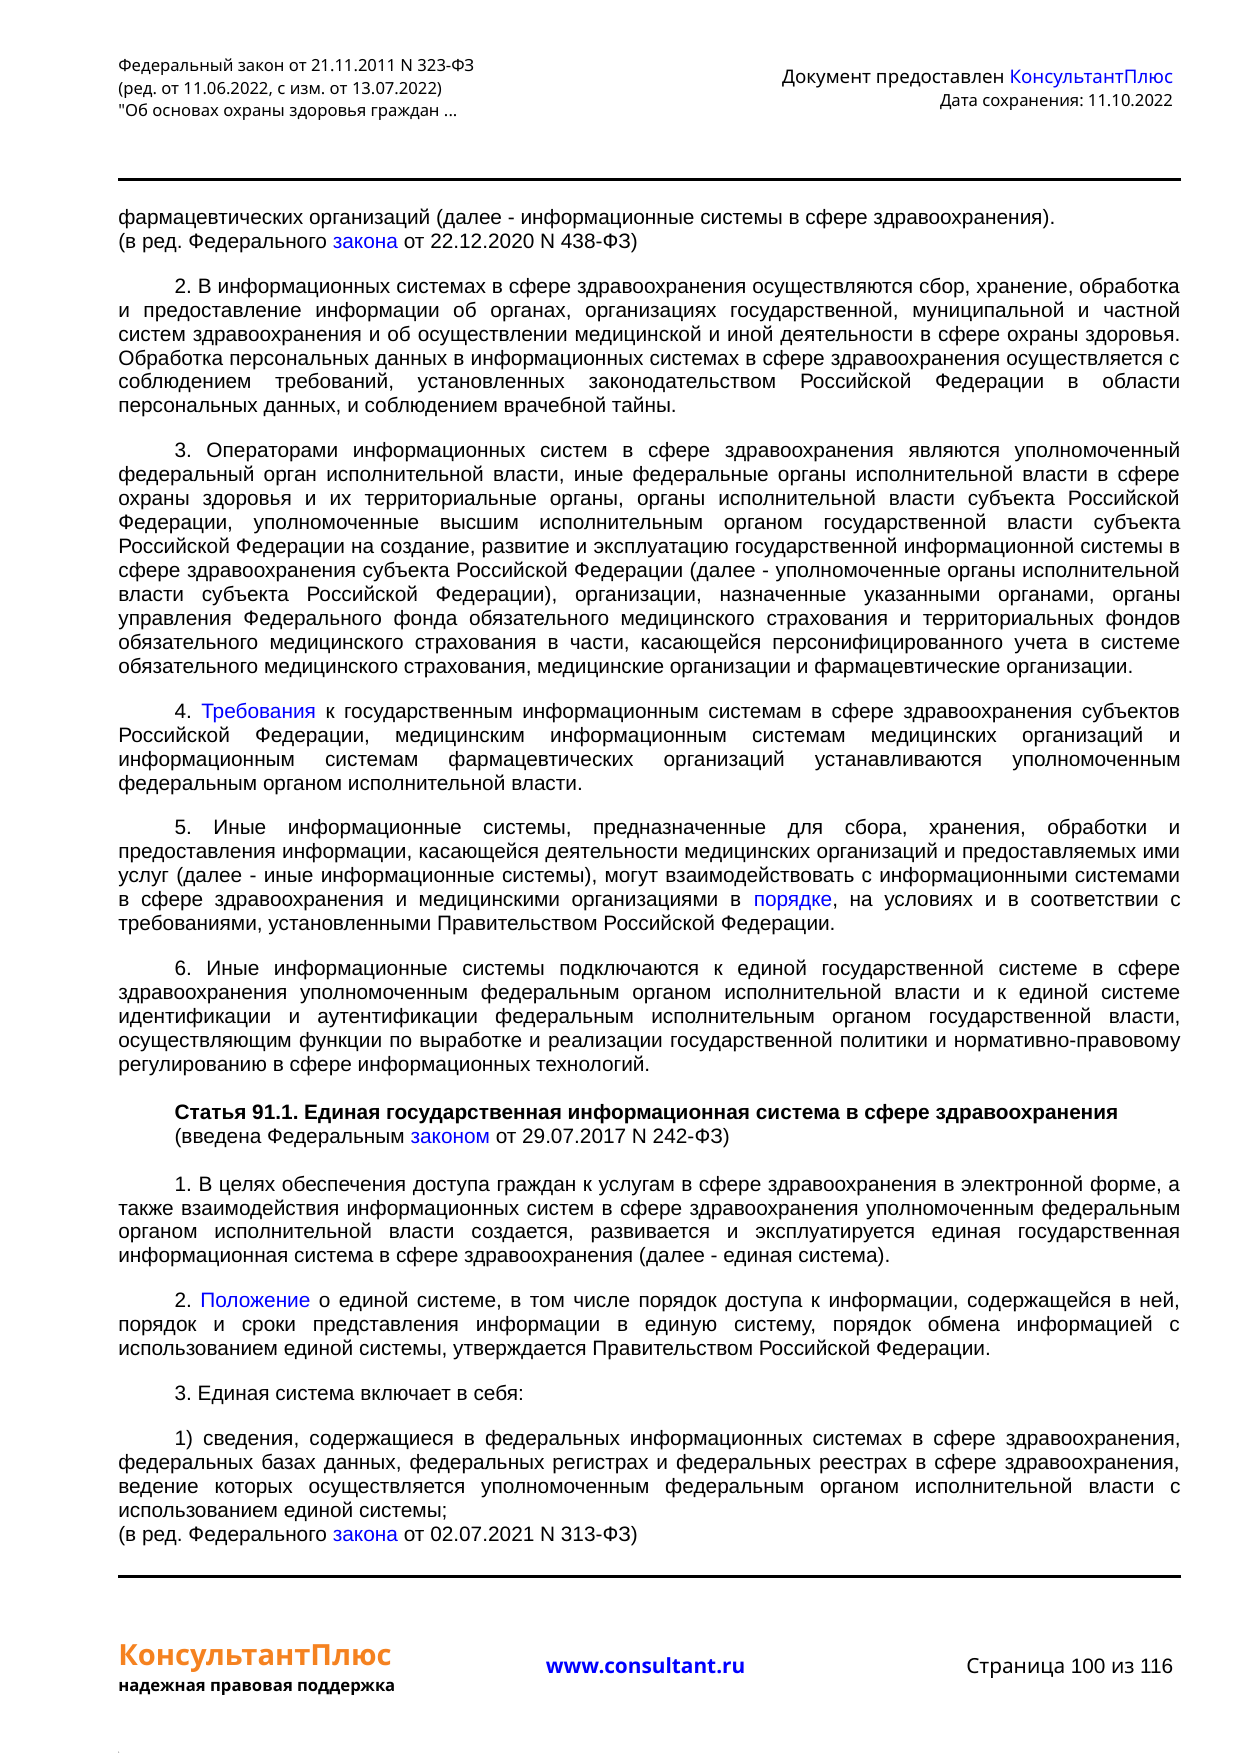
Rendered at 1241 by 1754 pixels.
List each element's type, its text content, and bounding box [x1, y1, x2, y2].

text 5. Иные информационные системы, предназначенные для сбора, хранения, обработки и предоставления информации, касающейся деятельности медицинских организаций и предоставляемых ими услуг (далее - иные информационные системы), могут взаимодействовать с информационными системами в сфере здравоохранения и медицинскими организациями в порядке, на условиях и в соответствии с требованиями, установленными Правительством Российской Федерации. [118, 815, 1181, 935]
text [118, 205, 1181, 229]
title Статья 91.1. Единая государственная информационная система в сфере здравоохранения [118, 1099, 1181, 1123]
text 3. Операторами информационных систем в сфере здравоохранения являются уполномоченный федеральный орган исполнительной власти, иные федеральные органы исполнительной власти в сфере охраны здоровья и их территориальные органы, органы исполнительной власти субъекта Российской Федерации, уполномоченные высшим исполнительным органом государственной власти субъекта Российской Федерации на создание, развитие и эксплуатацию государственной информационной системы в сфере здравоохранения субъекта Российской Федерации (далее - уполномоченные органы исполнительной власти субъекта Российской Федерации), организации, назначенные указанными органами, органы управления Федерального фонда обязательного медицинского страхования и территориальных фондов обязательного медицинского страхования в части, касающейся персонифицированного учета в системе обязательного медицинского страхования, медицинские организации и фармацевтические организации. [118, 438, 1181, 678]
text 1. В целях обеспечения доступа граждан к услугам в сфере здравоохранения в электронной форме, а также взаимодействия информационных систем в сфере здравоохранения уполномоченным федеральным органом исполнительной власти создается, развивается и эксплуатируется единая государственная информационная система в сфере здравоохранения (далее - единая система). [118, 1171, 1181, 1267]
text 3. Единая система включает в себя: [118, 1381, 1181, 1405]
text 4. Требования к государственным информационным системам в сфере здравоохранения субъектов Российской Федерации, медицинским информационным системам медицинских организаций и информационным системам фармацевтических организаций устанавливаются уполномоченным федеральным органом исполнительной власти. [118, 698, 1181, 794]
text 1) сведения, содержащиеся в федеральных информационных системах в сфере здравоохранения, федеральных базах данных, федеральных регистрах и федеральных реестрах в сфере здравоохранения, ведение которых осуществляется уполномоченным федеральным органом исполнительной власти с использованием единой системы; [118, 1426, 1181, 1521]
text 6. Иные информационные системы подключаются к единой государственной системе в сфере здравоохранения уполномоченным федеральным органом исполнительной власти и к единой системе идентификации и аутентификации федеральным исполнительным органом государственной власти, осуществляющим функции по выработке и реализации государственной политики и нормативно-правовому регулированию в сфере информационных технологий. [118, 956, 1181, 1076]
text 2. Положение о единой системе, в том числе порядок доступа к информации, содержащейся в ней, порядок и сроки представления информации в единую систему, порядок обмена информацией с использованием единой системы, утверждается Правительством Российской Федерации. [118, 1288, 1181, 1360]
text (введена Федеральным законом от 29.07.2017 N 242-ФЗ) [118, 1123, 1181, 1147]
text (в ред. Федерального закона от 22.12.2020 N 438-ФЗ) [118, 229, 1181, 253]
text 2. В информационных системах в сфере здравоохранения осуществляются сбор, хранение, обработка и предоставление информации об органах, организациях государственной, муниципальной и частной систем здравоохранения и об осуществлении медицинской и иной деятельности в сфере охраны здоровья. Обработка персональных данных в информационных системах в сфере здравоохранения осуществляется с соблюдением требований, установленных законодательством Российской Федерации в области персональных данных, и соблюдением врачебной тайны. [118, 273, 1181, 417]
text (в ред. Федерального закона от 02.07.2021 N 313-ФЗ) [118, 1521, 1181, 1545]
